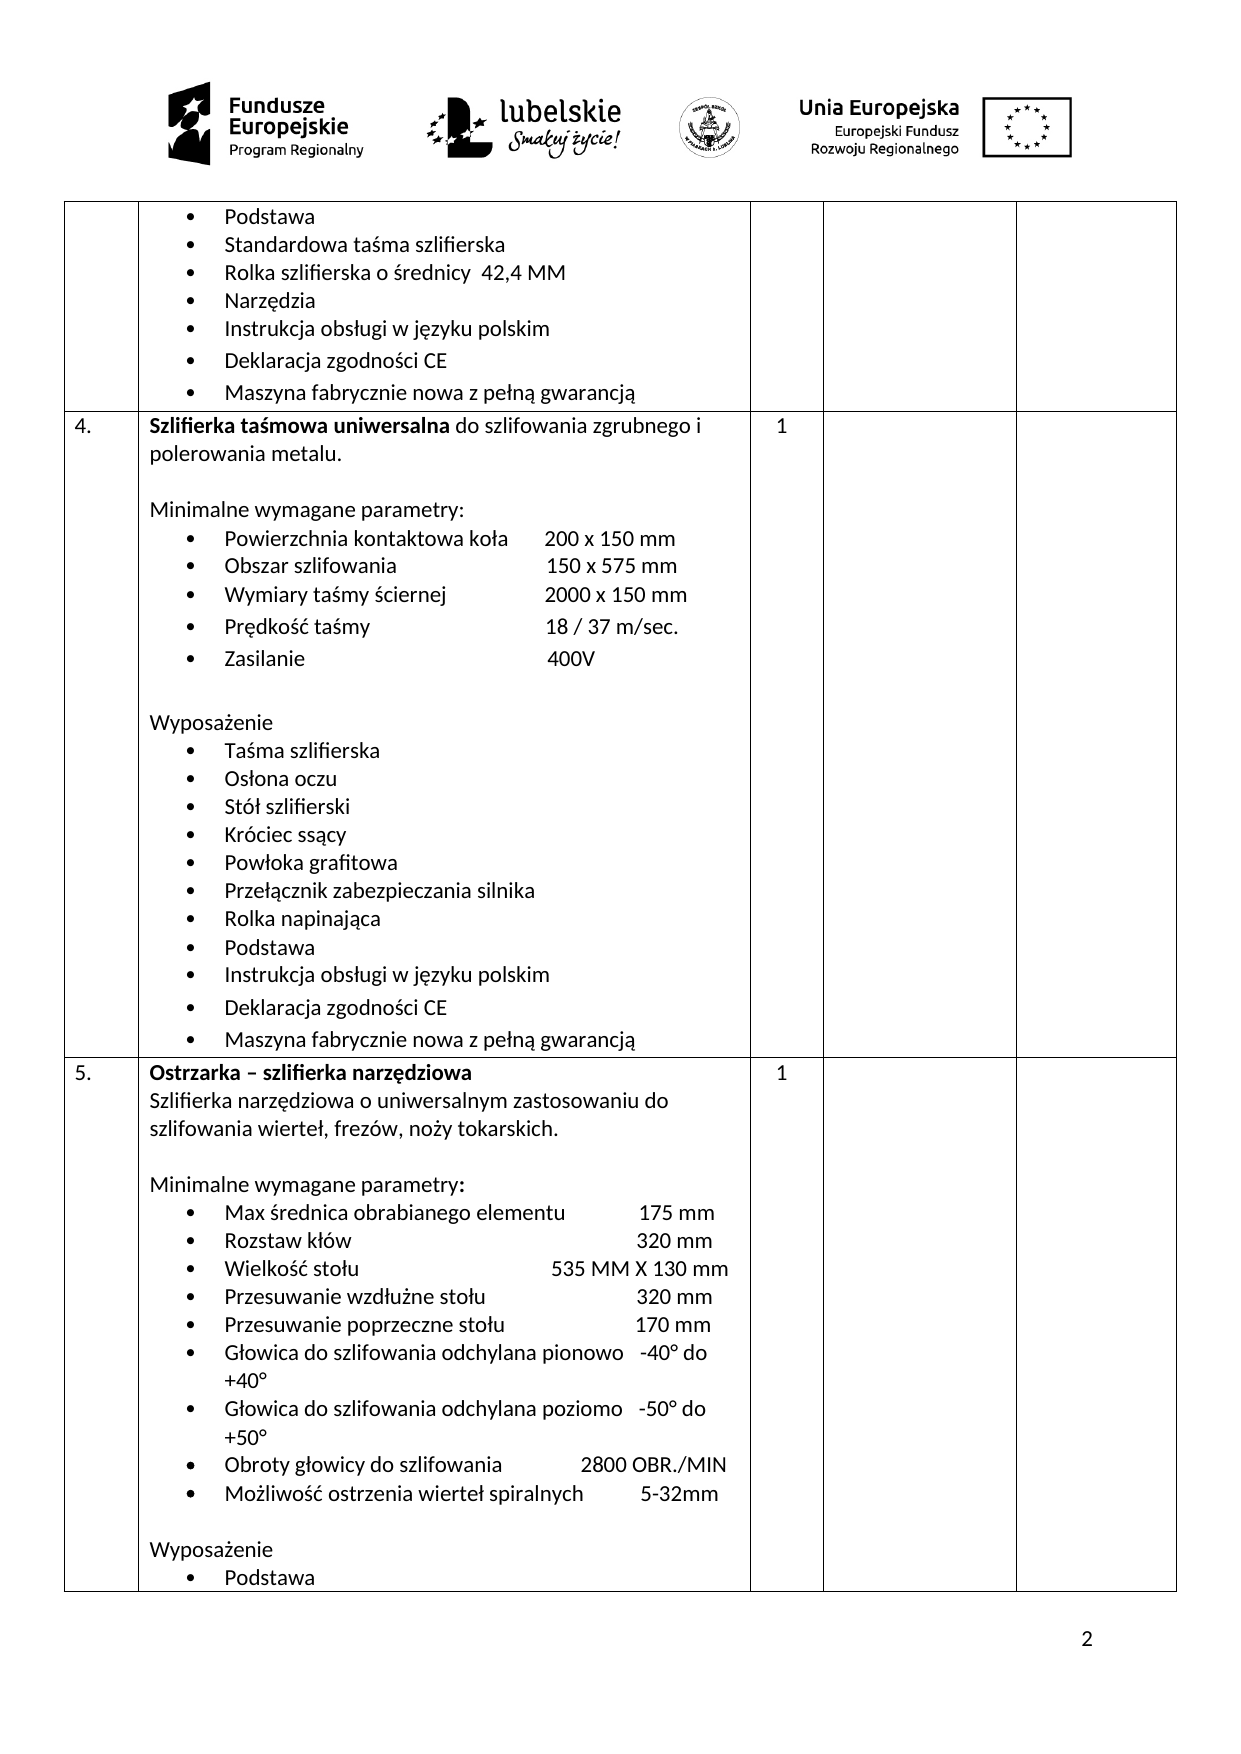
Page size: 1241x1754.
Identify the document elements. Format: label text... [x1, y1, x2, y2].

table_cell [1017, 202, 1176, 411]
table_cell [824, 202, 1016, 411]
table_cell [824, 1058, 1016, 1591]
table_cell [65, 412, 138, 1057]
table_cell [65, 202, 138, 411]
table_cell [1017, 1058, 1176, 1591]
table_cell [65, 1058, 138, 1591]
table_cell Szlifierka taśmowa uniwersalna do szlifowania zgrubnego i polerowania metalu. Minimalne wymagane parametry: Powierzchnia kontaktowa koła 200 x 150 mm Obszar szlifowania 150 x 575 mm Wymiary taśmy ściernej 2000 x 150 mm Prędkość taśmy 18 / 37 m/sec. Zasilanie 400V Wyposażenie Taśma szlifierska Osłona oczu Stół szlifierski Króciec ssący Powłoka grafitowa Przełącznik zabezpieczania silnika Rolka napinająca Podstawa Instrukcja obsługi w języku polskim Deklaracja zgodności CE Maszyna fabrycznie nowa z pełną gwarancją [139, 412, 750, 1057]
table_cell [824, 412, 1016, 1057]
table_cell 1 [751, 202, 823, 411]
table_cell 1 [751, 412, 823, 1057]
table_cell [1017, 412, 1176, 1057]
table_cell 1 [751, 1058, 823, 1591]
picture [147, 73, 1093, 173]
